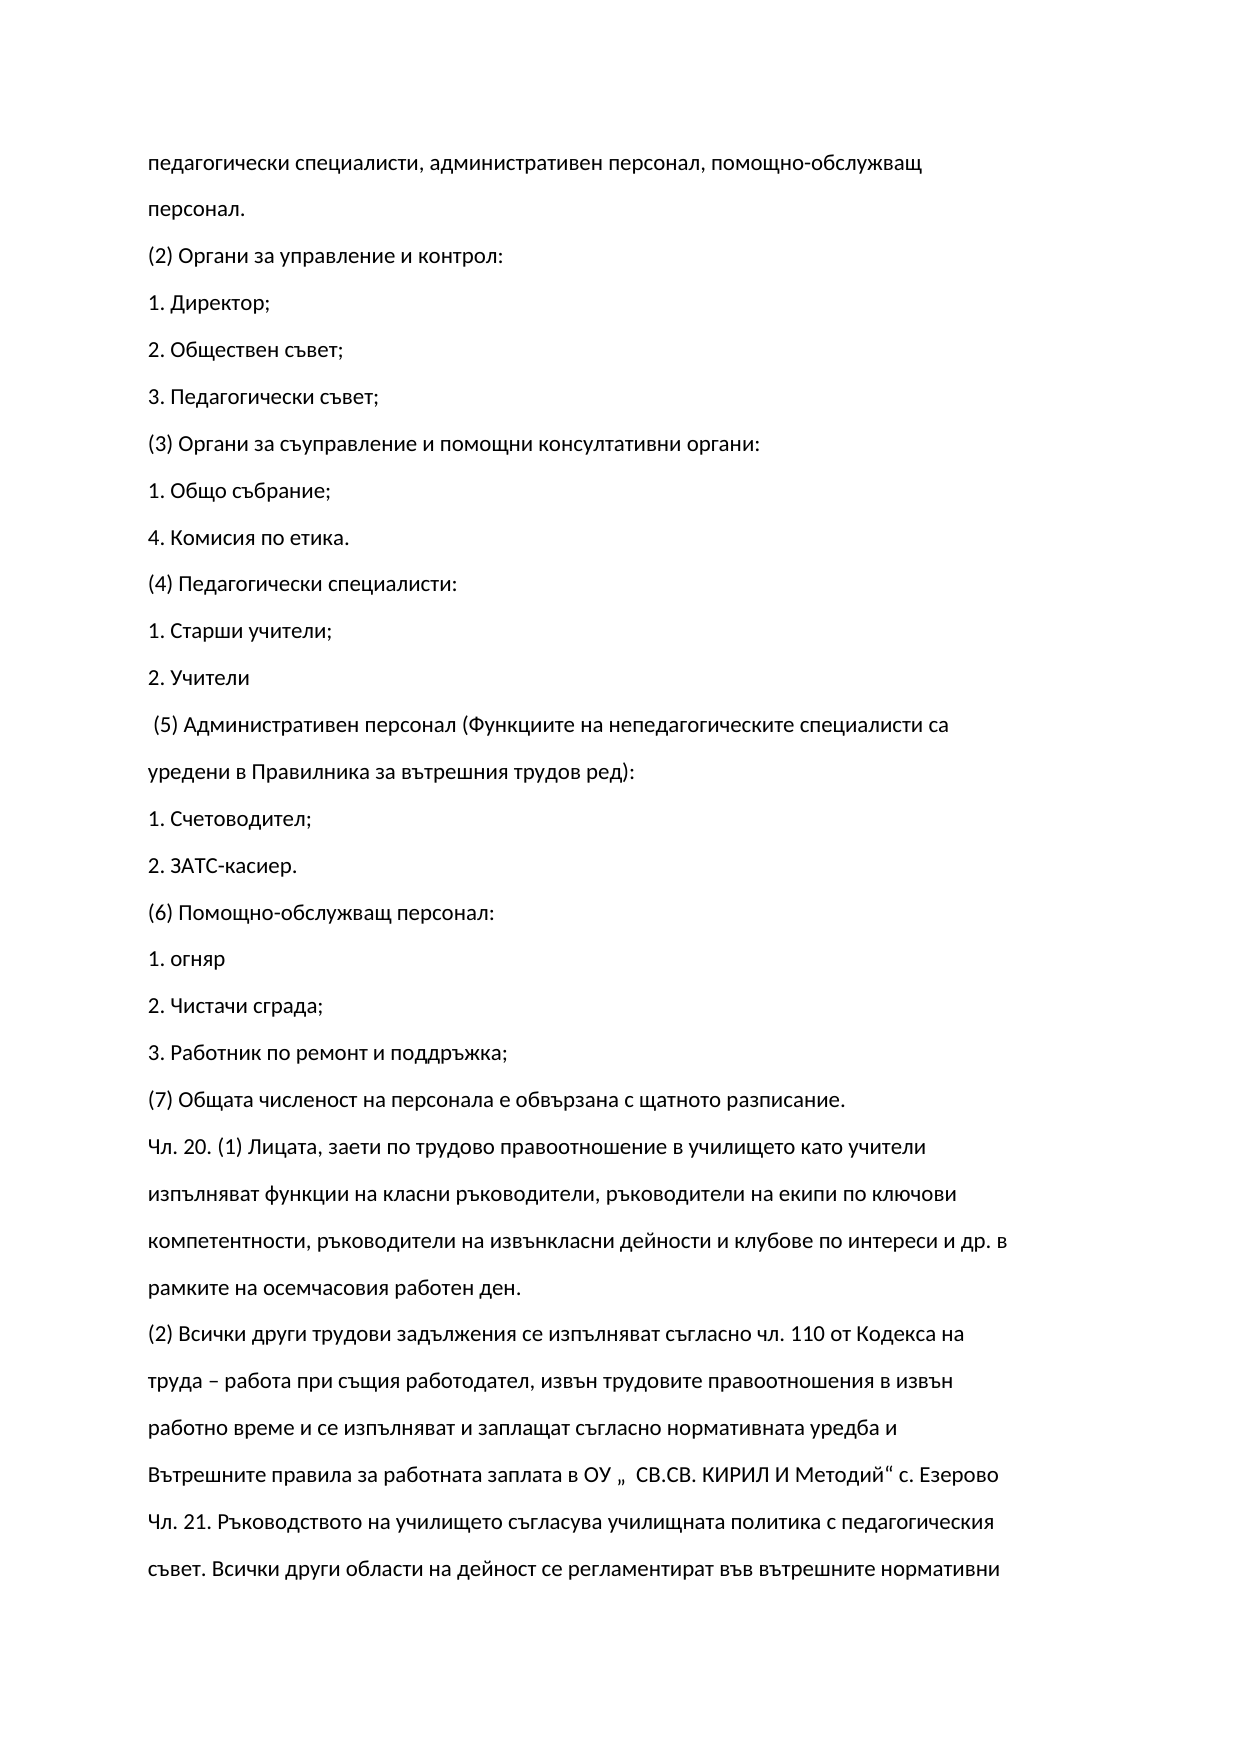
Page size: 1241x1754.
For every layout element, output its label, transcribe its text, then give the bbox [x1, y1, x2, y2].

text педагогически специалисти, административен персонал, помощно-обслужващ [148, 148, 1093, 176]
text Чл. 21. Ръководството на училището съгласува училищната политика с педагогическия [148, 1507, 1093, 1535]
text (4) Педагогически специалисти: [148, 569, 1093, 597]
text (2) Органи за управление и контрол: [148, 241, 1093, 269]
text изпълняват функции на класни ръководители, ръководители на екипи по ключови [148, 1179, 1093, 1207]
text 3. Работник по ремонт и поддръжка; [148, 1038, 1093, 1066]
text (6) Помощно-обслужващ персонал: [148, 898, 1093, 926]
text 3. Педагогически съвет; [148, 382, 1093, 410]
text 2. Чистачи сграда; [148, 991, 1093, 1019]
text (2) Всички други трудови задължения се изпълняват съгласно чл. 110 от Кодекса на [148, 1319, 1093, 1347]
text 1. Директор; [148, 288, 1093, 316]
text компетентности, ръководители на извънкласни дейности и клубове по интереси и др. в [148, 1226, 1093, 1254]
text труда – работа при същия работодател, извън трудовите правоотношения в извън [148, 1366, 1093, 1394]
text уредени в Правилника за вътрешния трудов ред): [148, 757, 1093, 785]
text персонал. [148, 194, 1093, 222]
text Чл. 20. (1) Лицата, заети по трудово правоотношение в училището като учители [148, 1132, 1093, 1160]
text рамките на осемчасовия работен ден. [148, 1273, 1093, 1301]
text 1. Счетоводител; [148, 804, 1093, 832]
text 2. Обществен съвет; [148, 335, 1093, 363]
text 1. огняр [148, 944, 1093, 972]
text (5) Административен персонал (Функциите на непедагогическите специалисти са [148, 710, 1093, 738]
text (3) Органи за съуправление и помощни консултативни органи: [148, 429, 1093, 457]
text 2. Учители [148, 663, 1093, 691]
text 1. Старши учители; [148, 616, 1093, 644]
text (7) Общата численост на персонала е обвързана с щатното разписание. [148, 1085, 1093, 1113]
text Вътрешните правила за работната заплата в ОУ „ СВ.СВ. КИРИЛ И Методий“ с. Езерово [148, 1460, 1093, 1488]
text работно време и се изпълняват и заплащат съгласно нормативната уредба и [148, 1413, 1093, 1441]
text съвет. Всички други области на дейност се регламентират във вътрешните нормативни [148, 1554, 1093, 1582]
text 2. ЗАТС-касиер. [148, 851, 1093, 879]
text 4. Комисия по етика. [148, 523, 1093, 551]
text 1. Общо събрание; [148, 476, 1093, 504]
